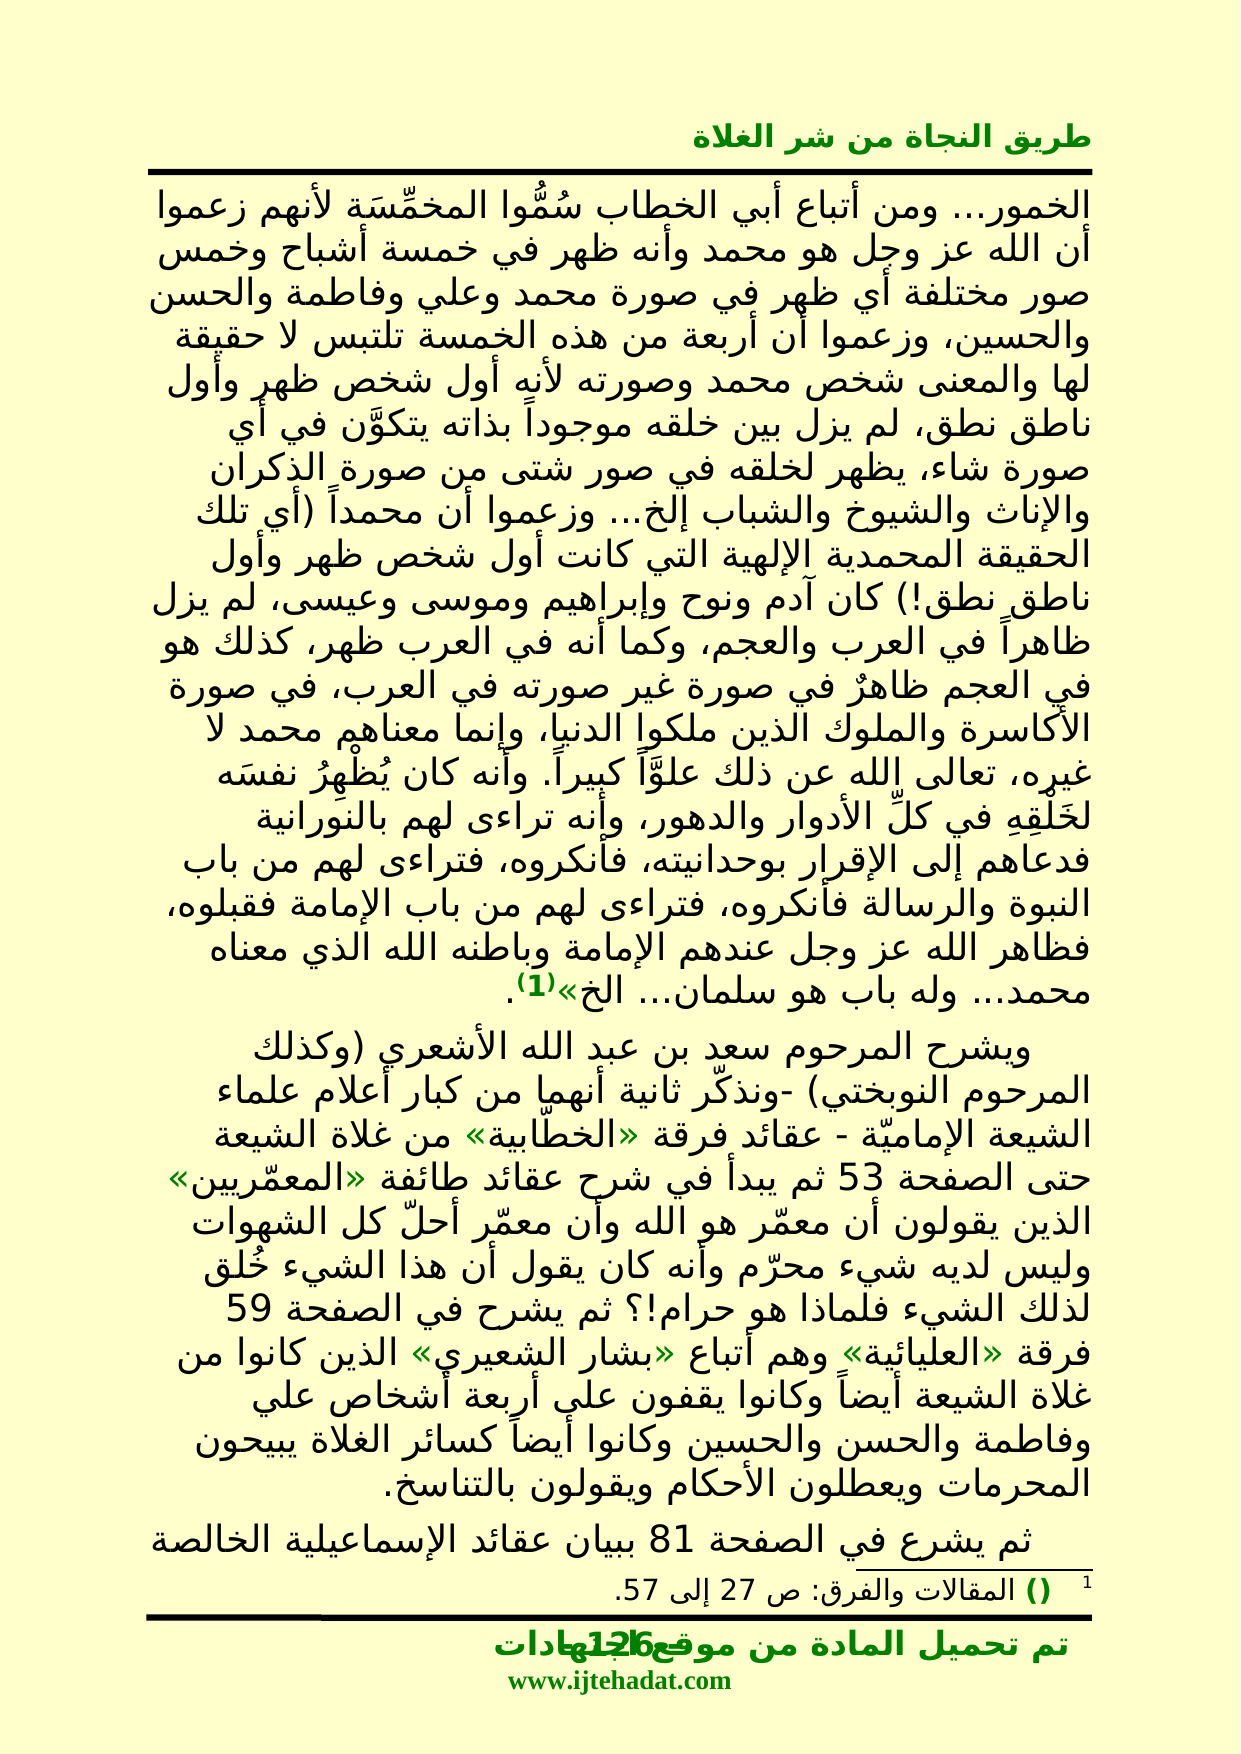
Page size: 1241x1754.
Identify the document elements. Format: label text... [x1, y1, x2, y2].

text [148, 1518, 1092, 1561]
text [148, 183, 1092, 1012]
text ويشرح المرحوم سعد بن عبد الله الأشعري (وكذلك المرحوم النوبختي) -ونذكّر ثانية أنهما من كبار أعلام علماء الشيعة الإماميّة - عقائد فرقة «الخطّابية» من غلاة الشيعة حتى الصفحة 53 ثم يبدأ في شرح عقائد طائفة «المعمّريين» الذين يقولون أن معمّر هو الله وأن معمّر أحلّ كل الشهوات وليس لديه شيء محرّم وأنه كان يقول أن هذا الشيء خُلق لذلك الشيء فلماذا هو حرام!؟ ثم يشرح في الصفحة 59 فرقة «العليائية» وهم أتباع «بشار الشعيري» الذين كانوا من غلاة الشيعة أيضاً وكانوا يقفون على أربعة أشخاص علي وفاطمة والحسن والحسين وكانوا أيضاً كسائر الغلاة يبيحون المحرمات ويعطلون الأحكام ويقولون بالتناسخ. [148, 1025, 1092, 1505]
